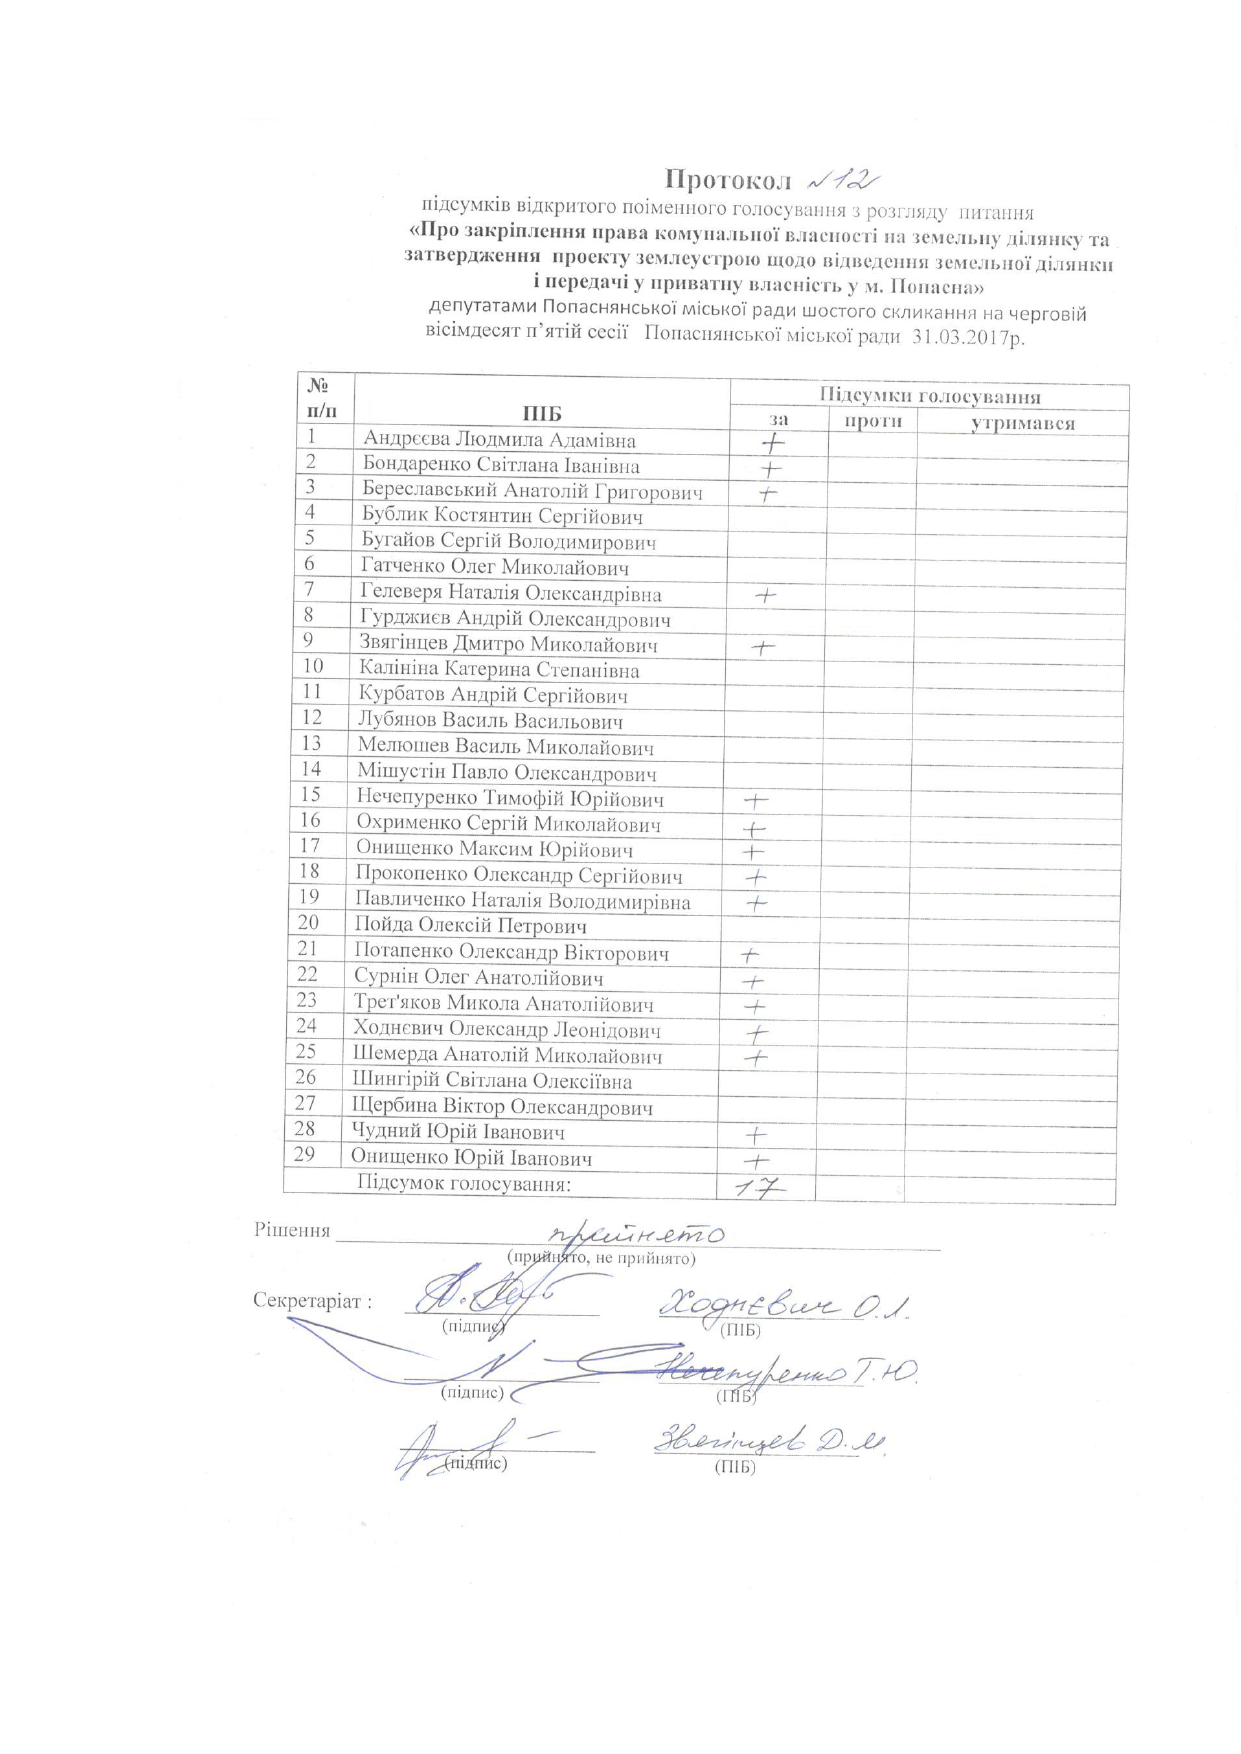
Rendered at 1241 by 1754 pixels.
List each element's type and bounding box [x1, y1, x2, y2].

picture [177, 118, 1241, 1632]
